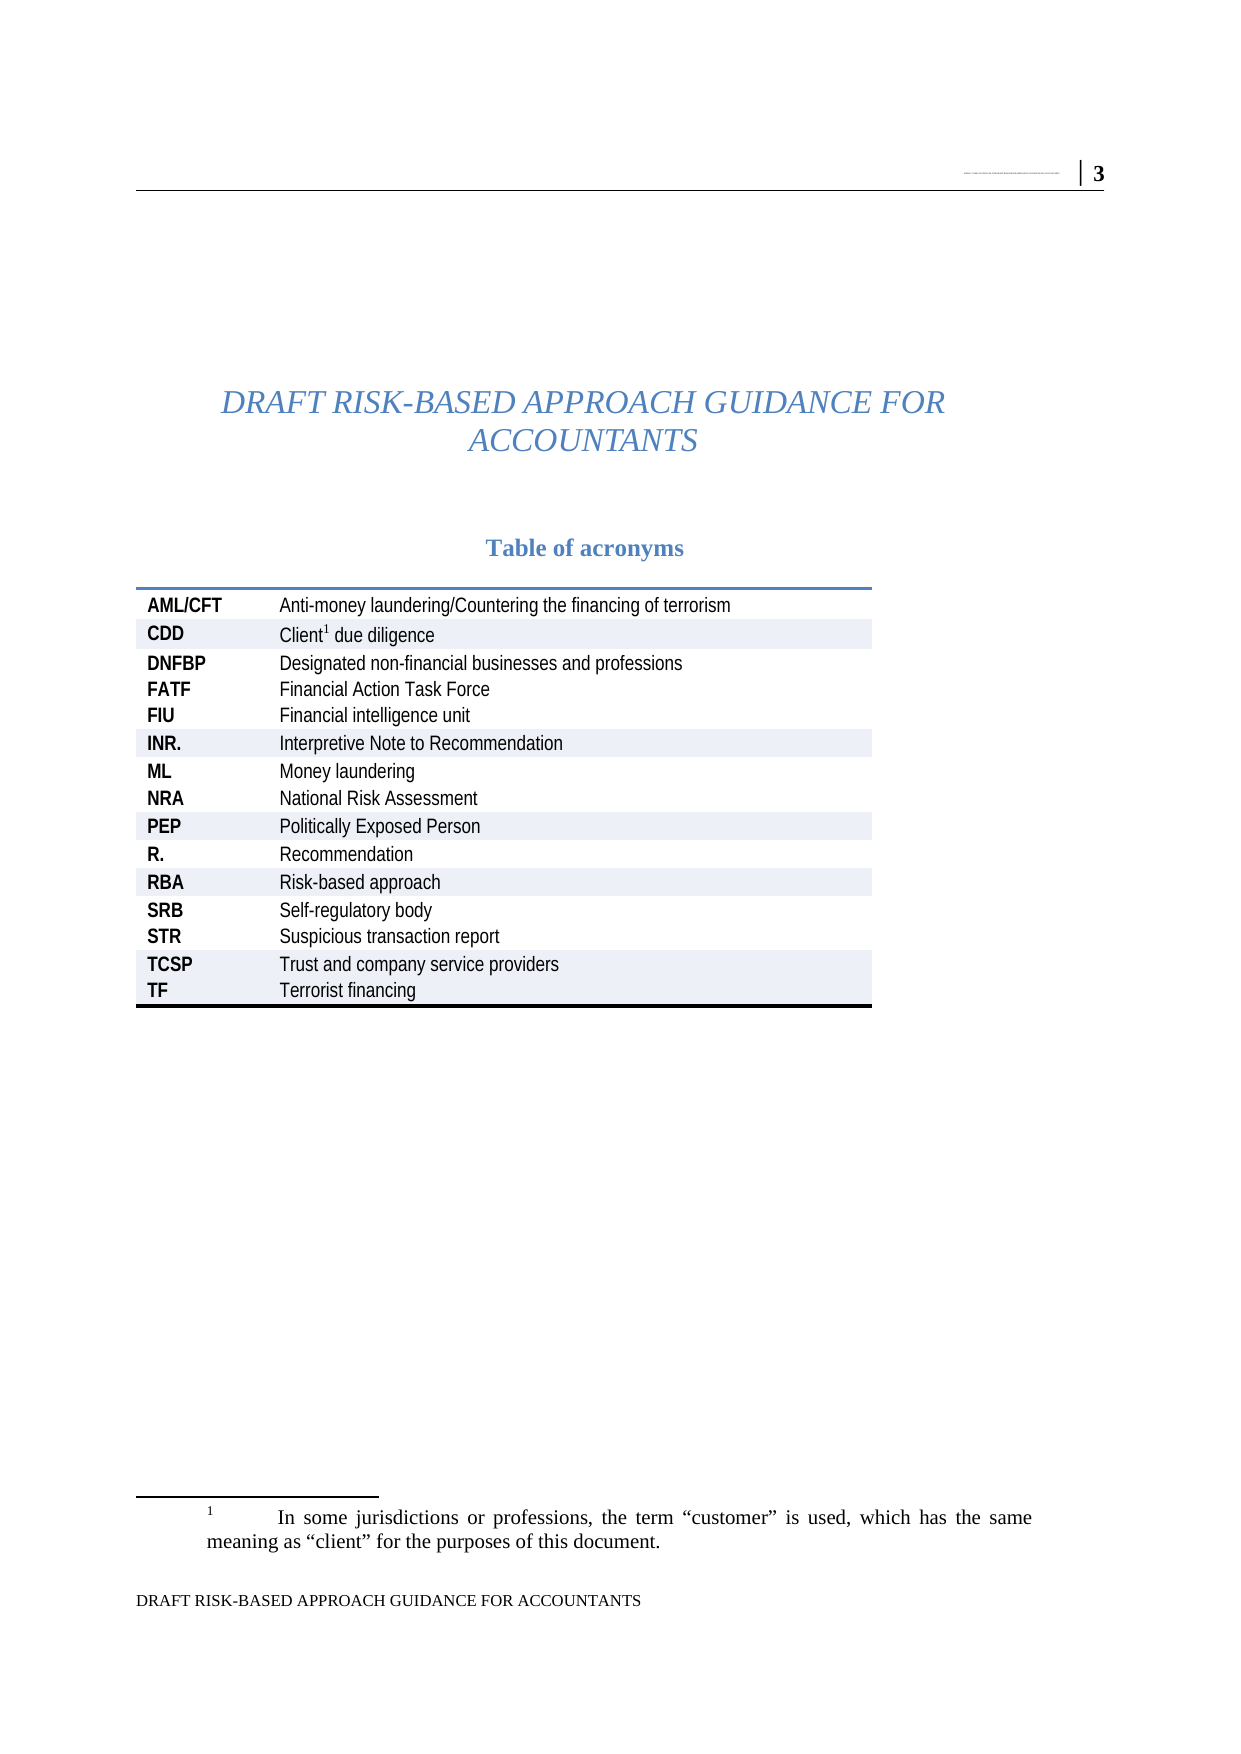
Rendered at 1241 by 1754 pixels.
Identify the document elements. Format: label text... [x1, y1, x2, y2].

table_cell RBA [136, 868, 268, 896]
table_header Anti-money laundering/Countering the financing of terrorism [268, 590, 872, 618]
table_cell Designated non-financial businesses and professions Financial Action Task Force Financial intelligence unit [268, 649, 872, 729]
table_cell Client due diligence [268, 619, 872, 649]
table_cell Politically Exposed Person [268, 812, 872, 840]
table_cell CDD [136, 619, 268, 649]
table_cell Trust and company service providers Terrorist financing [268, 950, 872, 1004]
table_cell Interpretive Note to Recommendation [268, 729, 872, 757]
table_cell Recommendation [268, 840, 872, 868]
table_cell PEP [136, 812, 268, 840]
table_cell DNFBP FATF FIU [136, 649, 268, 729]
table_cell Money laundering National Risk Assessment [268, 758, 872, 812]
table_cell SRB STR [136, 896, 268, 950]
title Table of acronyms [136, 533, 1033, 562]
table_cell R. [136, 840, 268, 868]
table_cell ML NRA [136, 758, 268, 812]
table_cell TCSP TF [136, 950, 268, 1004]
title DRAFT RISK-BASED APPROACH GUIDANCE FOR ACCOUNTANTS [136, 382, 1033, 458]
table_cell INR. [136, 729, 268, 757]
table_cell Risk-based approach [268, 868, 872, 896]
table_cell Self-regulatory body Suspicious transaction report [268, 896, 872, 950]
table_header AML/CFT [136, 590, 268, 618]
